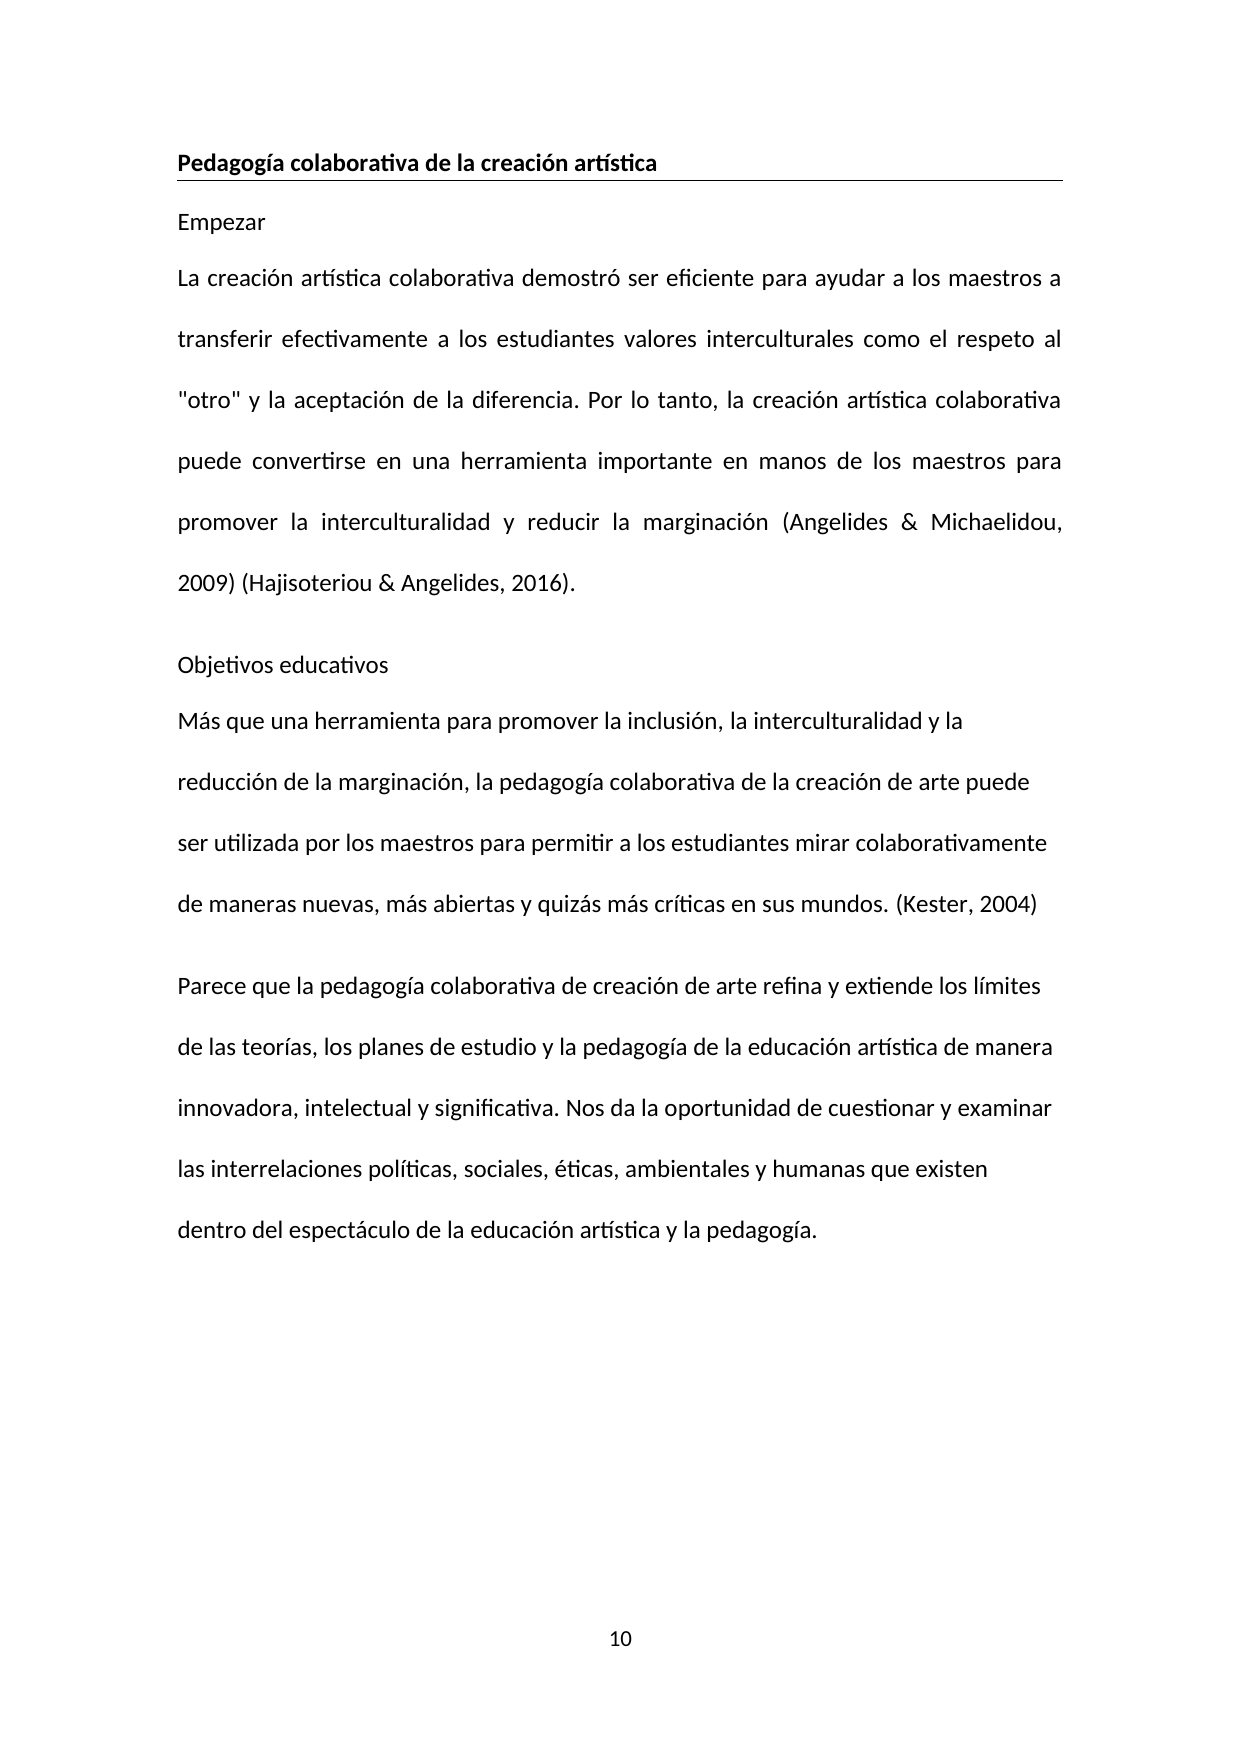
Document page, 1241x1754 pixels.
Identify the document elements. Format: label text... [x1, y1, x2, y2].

text La creación artística colaborativa demostró ser eficiente para ayudar a los maestros a transferir efectivamente a los estudiantes valores interculturales como el respeto al "otro" y la aceptación de la diferencia. Por lo tanto, la creación artística colaborativa puede convertirse en una herramienta importante en manos de los maestros para promover la interculturalidad y reducir la marginación (Hajisoteriou & Angelides, 2016). [177, 262, 1063, 598]
text Más que una herramienta para promover la inclusión, la interculturalidad y la reducción de la marginación, la pedagogía colaborativa de la creación de arte puede ser utilizada por los maestros para permitir a los estudiantes mirar colaborativamente de maneras nuevas, más abiertas y quizás más críticas en sus mundos. [177, 705, 1063, 919]
text Empezar [177, 207, 1063, 237]
text Parece que la pedagogía colaborativa de creación de arte refina y extiende los límites de las teorías, los planes de estudio y la pedagogía de la educación artística de manera innovadora, intelectual y significativa. Nos da la oportunidad de cuestionar y examinar las interrelaciones políticas, sociales, éticas, ambientales y humanas que existen dentro del espectáculo de la educación artística y la pedagogía. [177, 970, 1063, 1245]
text Objetivos educativos [177, 649, 1063, 680]
text Pedagogía colaborativa de la creación artística [177, 148, 1063, 180]
